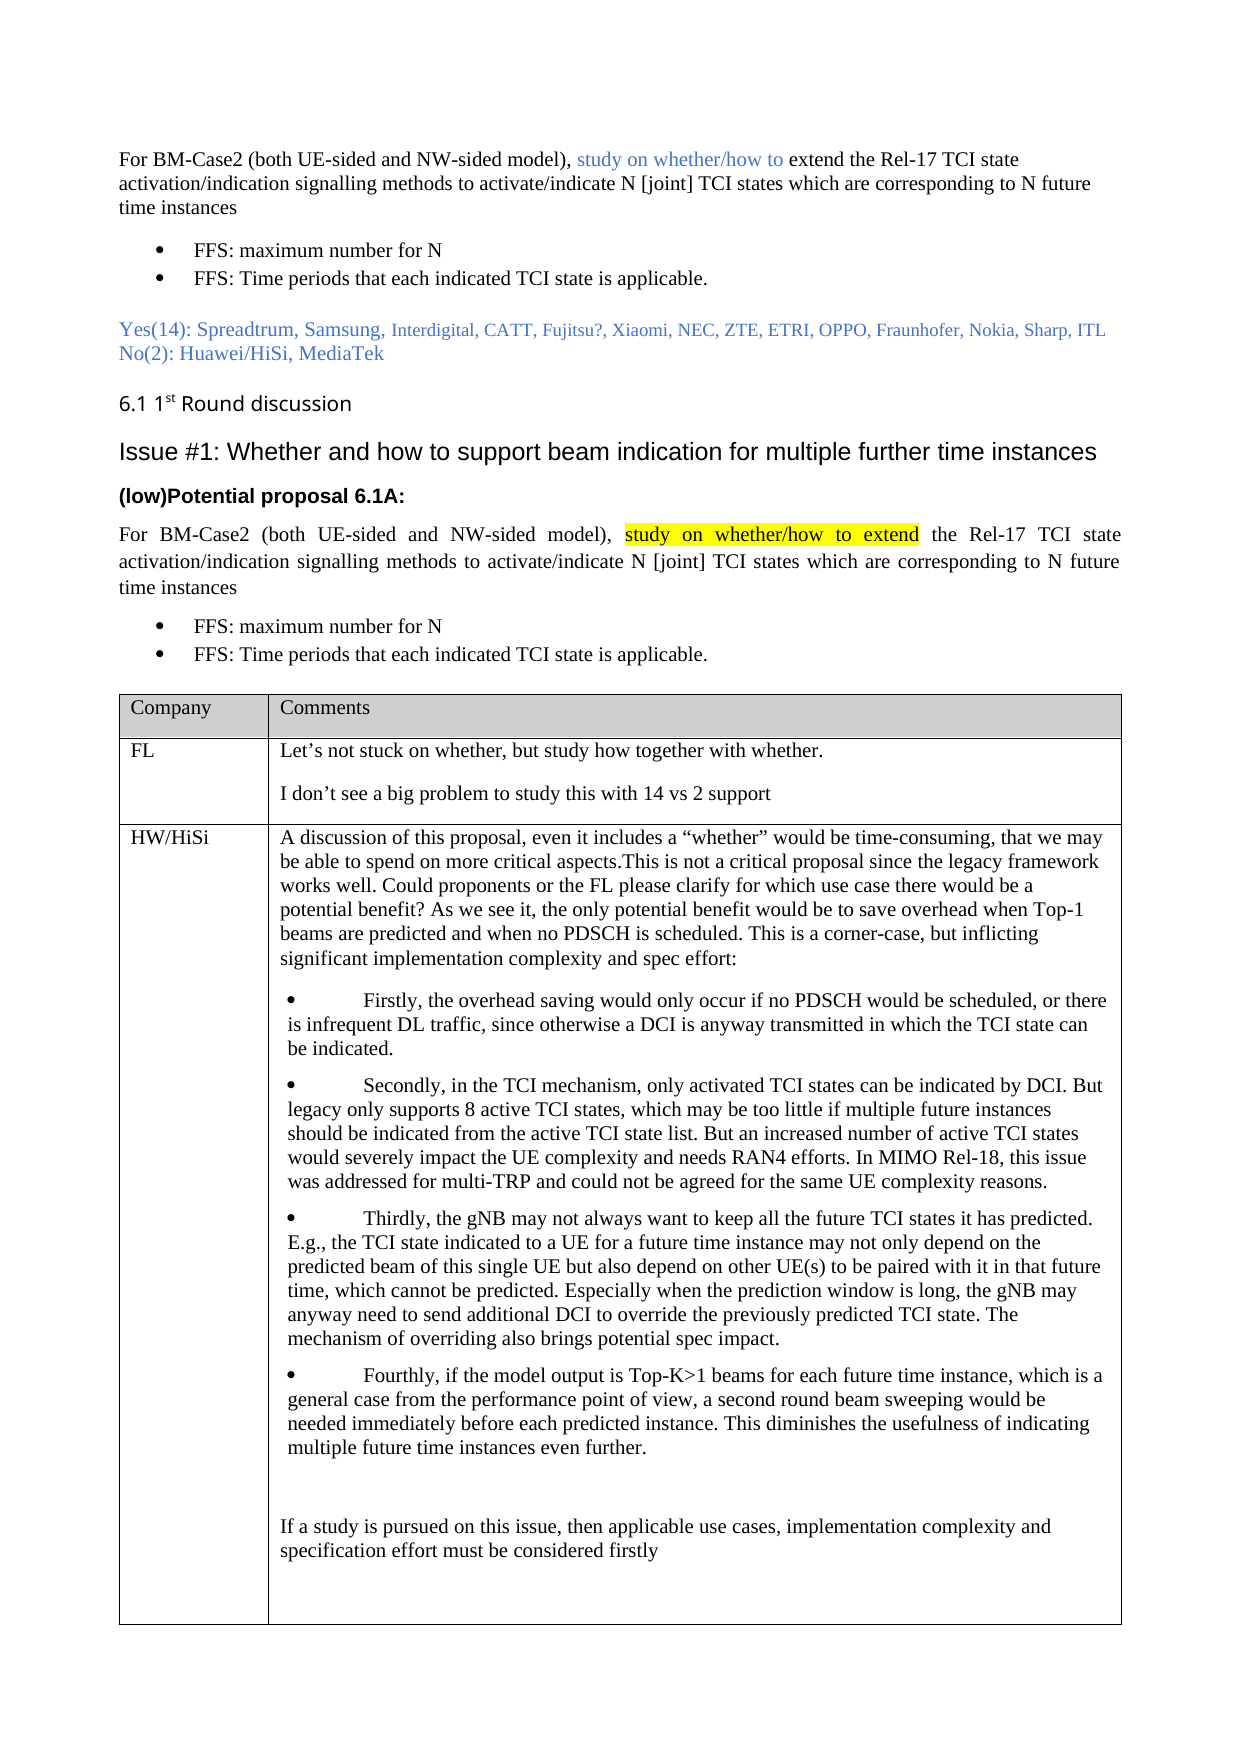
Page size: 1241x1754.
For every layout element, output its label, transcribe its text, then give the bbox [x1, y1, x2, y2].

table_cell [269, 825, 1121, 1624]
text No(2): Huawei/HiSi, MediaTek [118, 341, 1122, 365]
text For BM-Case2 (both UE-sided and NW-sided model), study on whether/how to extend the Rel-17 TCI state activation/indication signalling methods to activate/indicate N [joint] TCI states which are corresponding to N future time instances [118, 147, 1122, 219]
table_cell Let’s not stuck on whether, but study how together with whether. I don’t see a big problem to study this with 14 vs 2 support [269, 739, 1121, 824]
table_cell FL [120, 739, 268, 824]
text Yes(14): Spreadtrum, Samsung, Interdigital, CATT, Fujitsu?, Xiaomi, NEC, ZTE, ETRI, OPPO, Fraunhofer, Nokia, Sharp, ITL [118, 317, 1122, 341]
text For BM-Case2 (both UE-sided and NW-sided model), study on whether/how to extend the Rel-17 TCI state activation/indication signalling methods to activate/indicate N [joint] TCI states which are corresponding to N future time instances [118, 522, 1122, 599]
subtitle (low)Potential proposal 6.1A: [118, 484, 1122, 508]
list FFS: maximum number for N [156, 614, 1122, 638]
list FFS: Time periods that each indicated TCI state is applicable. [156, 642, 1122, 666]
subtitle Issue #1: Whether and how to support beam indication for multiple further time instances [118, 437, 1122, 465]
table_header Comments [269, 695, 1121, 737]
list FFS: Time periods that each indicated TCI state is applicable. [156, 266, 1122, 289]
table_cell HW/HiSi [120, 825, 268, 1624]
table_header Company [120, 695, 268, 737]
subtitle 6.1 1st Round discussion [118, 389, 1122, 418]
list FFS: maximum number for N [156, 238, 1122, 262]
